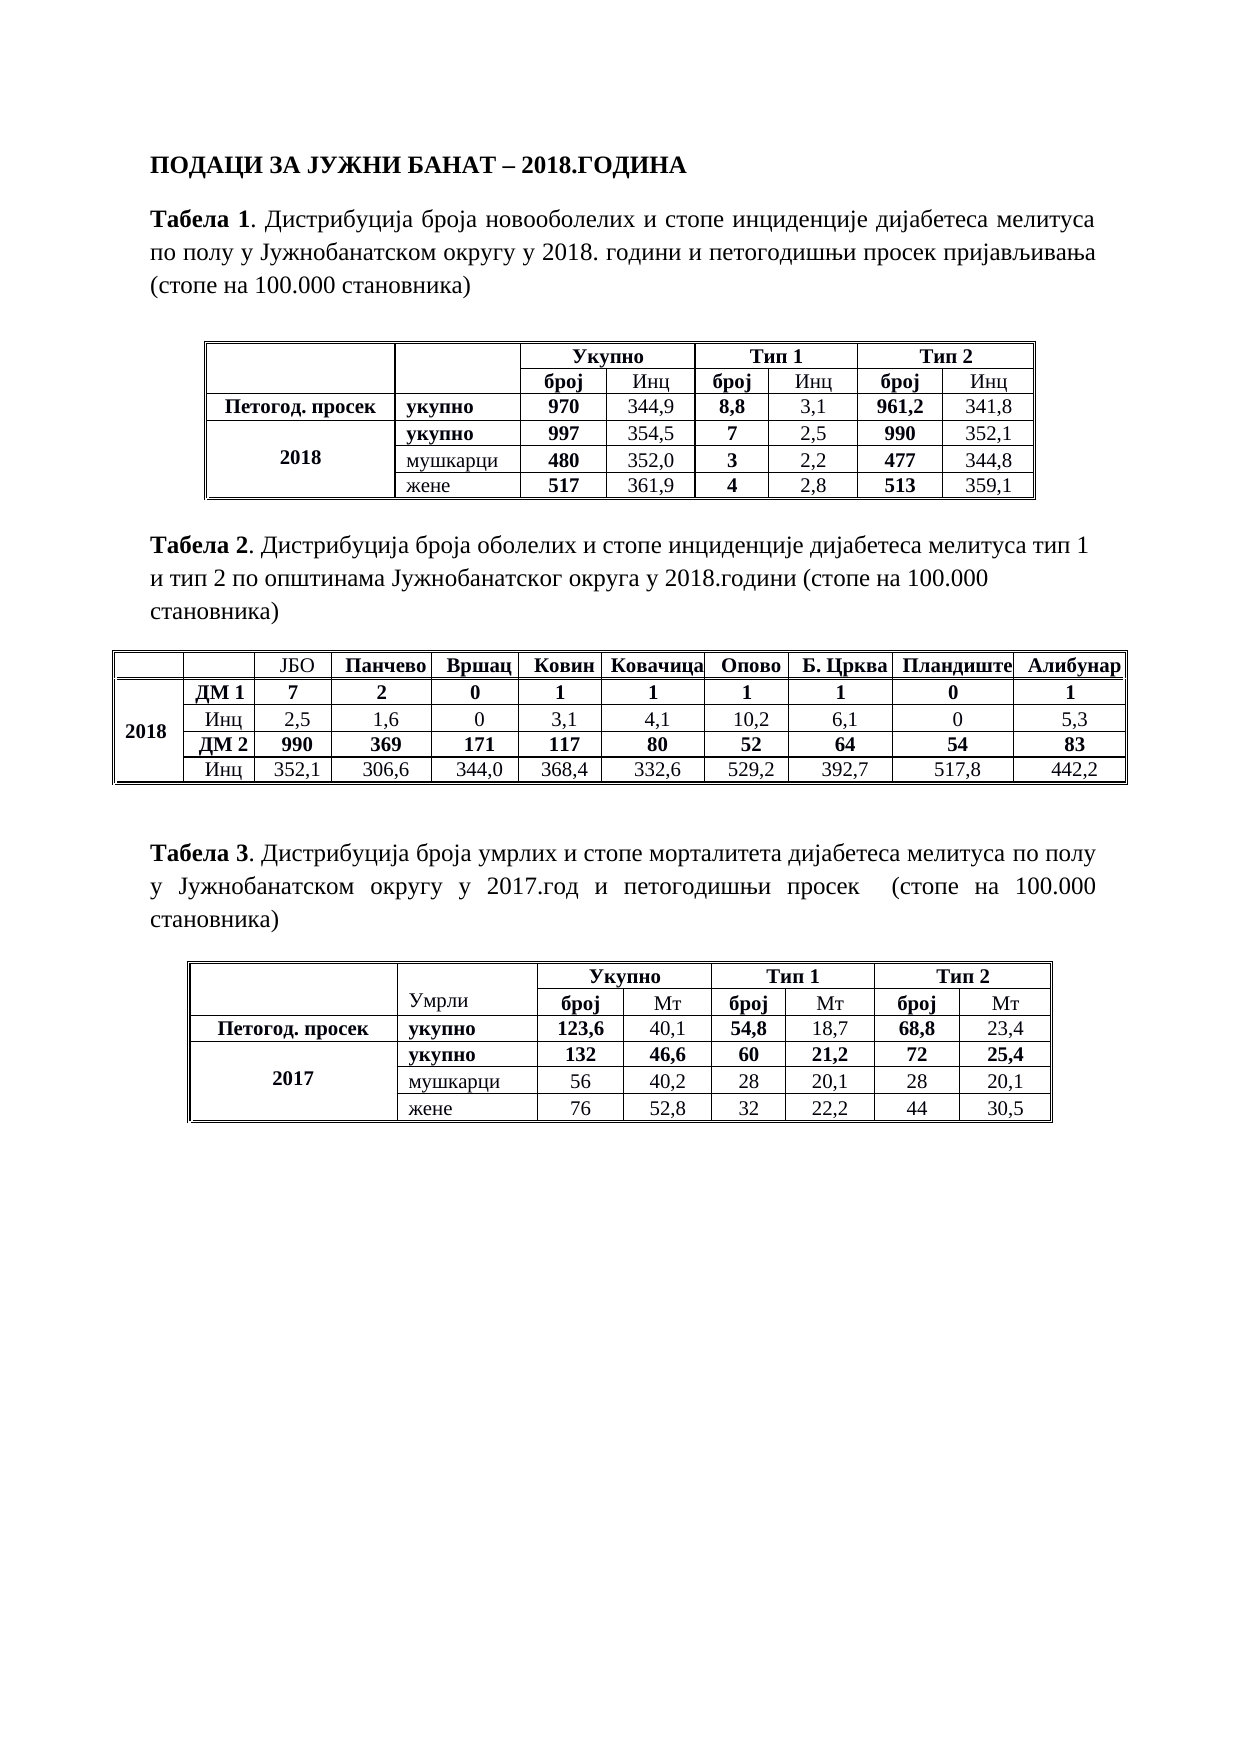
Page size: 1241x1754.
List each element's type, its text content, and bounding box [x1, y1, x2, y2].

table_cell 52,8 [624, 1094, 711, 1120]
table_cell 20,1 [960, 1067, 1050, 1093]
table_header Алибунар [1014, 653, 1125, 677]
text Табела 1. Дистрибуција броја новооболелих и стопе инциденције дијабетеса мелитуса по полу у Јужнобанатском округу у 2018. години и петогодишњи просек пријављивања (стопе на 100.000 становника) [150, 204, 1096, 299]
table_cell 30,5 [960, 1094, 1050, 1120]
table_cell Инц [943, 369, 1033, 393]
table_cell 52 [705, 732, 788, 756]
table_cell Инц [184, 758, 254, 781]
table_cell ДМ 1 [184, 680, 254, 704]
table_cell 1 [789, 680, 892, 704]
table_cell 517,8 [893, 758, 1013, 781]
table_cell 341,8 [943, 394, 1033, 420]
table_cell Петогод. просек [207, 394, 394, 420]
table_cell 25,4 [960, 1042, 1050, 1066]
table_cell 344,0 [432, 758, 518, 781]
table_cell 2,5 [769, 421, 857, 445]
table_cell 60 [712, 1042, 785, 1066]
table_cell број [696, 369, 768, 393]
table_cell 354,5 [607, 421, 694, 445]
table_header Тип 1 [712, 964, 874, 988]
table_cell 20,1 [786, 1067, 874, 1093]
table_cell 1,6 [332, 705, 431, 731]
table_cell 1 [519, 680, 601, 704]
table_cell 132 [538, 1042, 623, 1066]
table_cell 4 [696, 473, 768, 497]
table_cell 2 [332, 680, 431, 704]
table_header Тип 1 [696, 344, 857, 368]
table_cell 6,1 [789, 705, 892, 731]
table_cell 72 [875, 1042, 959, 1066]
table_cell 171 [432, 732, 518, 756]
table_cell број [521, 369, 606, 393]
table_cell 44 [875, 1094, 959, 1120]
table_header [207, 344, 394, 393]
text Табела 3. Дистрибуција броја умрлих и стопе морталитета дијабетеса мелитуса по полу у Јужнобанатском округу у 2017.год и петогодишњи просек (стопе на 100.000 становника) [150, 838, 1096, 933]
table_cell Мт [960, 989, 1050, 1015]
table_cell 0 [432, 705, 518, 731]
table_cell 2,8 [769, 473, 857, 497]
table_cell 368,4 [519, 758, 601, 781]
table_cell број [875, 989, 959, 1015]
table_cell 361,9 [607, 473, 694, 497]
table_cell 64 [789, 732, 892, 756]
table_cell 5,3 [1014, 705, 1125, 731]
table_cell 477 [858, 446, 942, 472]
table_header Ковин [519, 653, 601, 677]
table_cell Инц [769, 369, 857, 393]
table_cell 7 [696, 421, 768, 445]
table_cell 28 [875, 1067, 959, 1093]
table_cell укупно [398, 1016, 537, 1041]
table_cell жене [396, 473, 520, 497]
table_cell 80 [602, 732, 704, 756]
table_cell 40,2 [624, 1067, 711, 1093]
table_cell 28 [712, 1067, 785, 1093]
table_cell 306,6 [332, 758, 431, 781]
table_cell мушкарци [396, 446, 520, 472]
table_cell 0 [893, 680, 1013, 704]
table_cell 1 [602, 680, 704, 704]
table_cell 392,7 [789, 758, 892, 781]
table_cell 1 [705, 680, 788, 704]
table_cell 8,8 [696, 394, 768, 420]
table_header Б. Црква [789, 653, 892, 677]
table_cell Мт [624, 989, 711, 1015]
table_cell 83 [1014, 732, 1125, 756]
table_header Пландиште [893, 653, 1013, 677]
table_cell 54 [893, 732, 1013, 756]
text Табела 2. Дистрибуција броја оболелих и стопе инциденције дијабетеса мелитуса тип 1 и тип 2 по општинама Јужнобанатског округа у 2018.години (стопе на 100.000 становника) [150, 485, 1090, 624]
table_cell 18,7 [786, 1016, 874, 1041]
table_cell 352,1 [255, 758, 331, 781]
table_cell 2018 [207, 421, 394, 497]
table_cell 2018 [115, 677, 183, 781]
table_cell ДМ 2 [184, 732, 254, 756]
table_cell жене [398, 1094, 537, 1120]
table_header [396, 344, 520, 393]
table_cell 442,2 [1014, 758, 1125, 781]
table_cell 1 [1014, 677, 1125, 704]
table_cell 117 [519, 732, 601, 756]
table_cell 970 [521, 394, 606, 420]
table_cell 961,2 [858, 394, 942, 420]
table_cell 10,2 [705, 705, 788, 731]
table_cell број [538, 989, 623, 1015]
table_cell 517 [521, 473, 606, 497]
table_cell 7 [255, 680, 331, 704]
table_header [115, 653, 183, 677]
table_cell 369 [332, 732, 431, 756]
table_header Укупно [538, 964, 711, 988]
table_cell 3,1 [519, 705, 601, 731]
table_header Ковачица [602, 653, 704, 677]
table_header Вршац [432, 653, 518, 677]
table_cell 3,1 [769, 394, 857, 420]
table_cell 2017 [191, 1042, 397, 1120]
table_cell 990 [255, 732, 331, 756]
table_cell 0 [893, 705, 1013, 731]
table_header [184, 653, 254, 677]
table_header Тип 2 [858, 344, 1033, 368]
table_cell 0 [432, 680, 518, 704]
table_cell 56 [538, 1067, 623, 1093]
table_cell 4,1 [602, 705, 704, 731]
table_cell Инц [607, 369, 694, 393]
table_cell 3 [696, 446, 768, 472]
table_cell 2,2 [769, 446, 857, 472]
table_cell 76 [538, 1094, 623, 1120]
table_cell Инц [184, 705, 254, 731]
table_header ЈБО [255, 653, 331, 677]
table_cell број [858, 369, 942, 393]
table_cell 344,8 [943, 446, 1033, 472]
table_cell 513 [858, 473, 942, 497]
table_header Умрли [398, 964, 537, 1015]
table_cell 344,9 [607, 394, 694, 420]
table_cell 990 [858, 421, 942, 445]
table_cell укупно [396, 394, 520, 420]
table_cell 23,4 [960, 1016, 1050, 1041]
table_cell 480 [521, 446, 606, 472]
table_header Панчево [332, 653, 431, 677]
table_header [191, 964, 397, 1015]
table_cell Петогод. просек [191, 1016, 397, 1041]
table_header Укупно [521, 344, 694, 368]
table_cell 22,2 [786, 1094, 874, 1120]
table_cell 32 [712, 1094, 785, 1120]
table_cell 54,8 [712, 1016, 785, 1041]
table_cell 40,1 [624, 1016, 711, 1041]
table_cell 2,5 [255, 705, 331, 731]
table_cell мушкарци [398, 1067, 537, 1093]
table_cell број [712, 989, 785, 1015]
table_cell 68,8 [875, 1016, 959, 1041]
table_header Опово [705, 653, 788, 677]
text ПОДАЦИ ЗА ЈУЖНИ БАНАТ – 2018.ГОДИНА [150, 150, 1096, 179]
table_cell 352,0 [607, 446, 694, 472]
table_cell укупно [396, 421, 520, 445]
table_cell укупно [398, 1042, 537, 1066]
table_cell Мт [786, 989, 874, 1015]
table_header Тип 2 [875, 964, 1050, 988]
table_cell 123,6 [538, 1016, 623, 1041]
table_cell 46,6 [624, 1042, 711, 1066]
table_cell 332,6 [602, 758, 704, 781]
table_cell 997 [521, 421, 606, 445]
table_cell 21,2 [786, 1042, 874, 1066]
table_cell 359,1 [943, 473, 1033, 497]
table_cell 529,2 [705, 758, 788, 781]
table_cell 352,1 [943, 421, 1033, 445]
